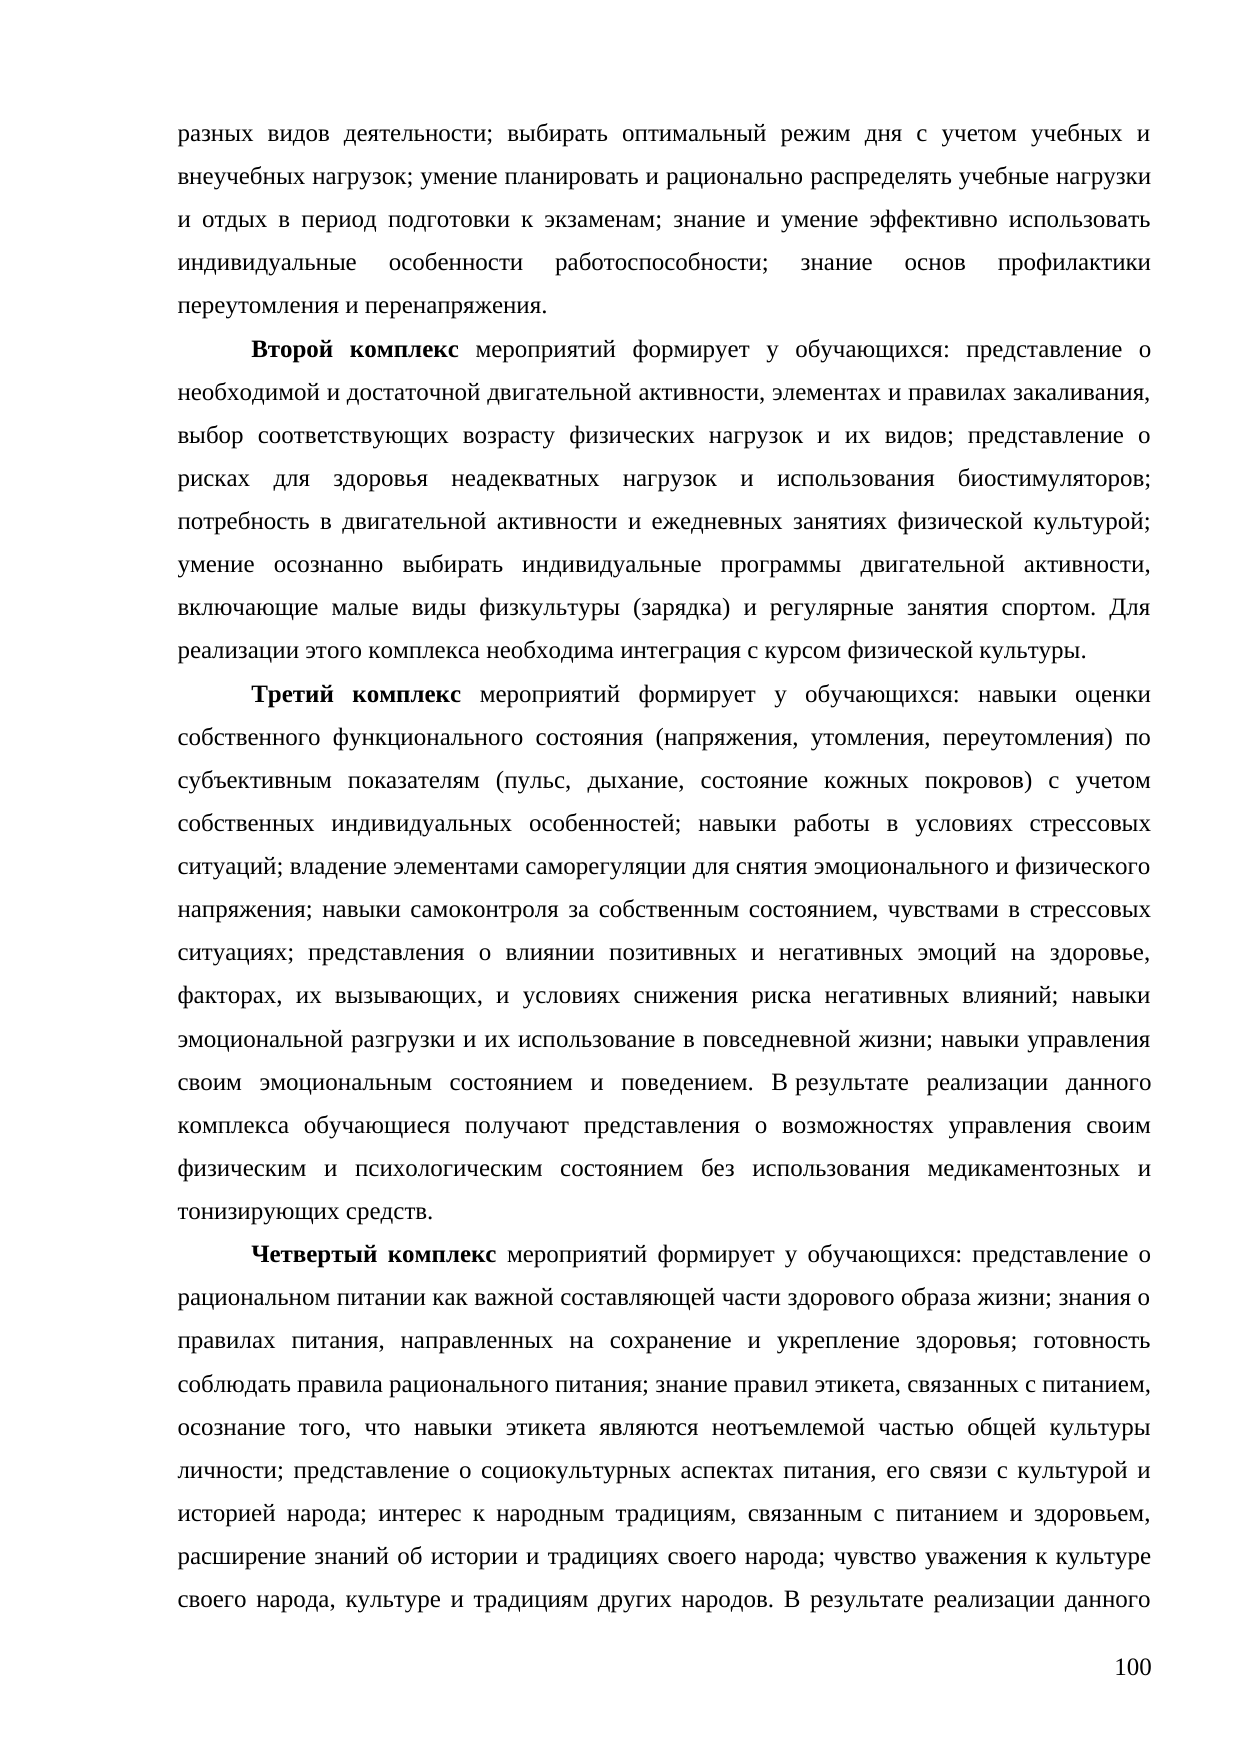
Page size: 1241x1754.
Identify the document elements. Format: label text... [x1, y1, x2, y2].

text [177, 1239, 1152, 1613]
text Второй комплекс мероприятий формирует у обучающихся: представление о необходимой и достаточной двигательной активности, элементах и правилах закаливания, выбор соответствующих возрасту физических нагрузок и их видов; представление о рисках для здоровья неадекватных нагрузок и использования биостимуляторов; потребность в двигательной активности и ежедневных занятиях физической культурой; умение осознанно выбирать индивидуальные программы двигательной активности, включающие малые виды физкультуры (зарядка) и регулярные занятия спортом. Для реализации этого комплекса необходима интеграция с курсом физической культуры. [177, 334, 1152, 664]
text Третий комплекс мероприятий формирует у обучающихся: навыки оценки собственного функционального состояния (напряжения, утомления, переутомления) по субъективным показателям (пульс, дыхание, состояние кожных покровов) с учетом собственных индивидуальных особенностей; навыки работы в условиях стрессовых ситуаций; владение элементами саморегуляции для снятия эмоционального и физического напряжения; навыки самоконтроля за собственным состоянием, чувствами в стрессовых ситуациях; представления о влиянии позитивных и негативных эмоций на здоровье, факторах, их вызывающих, и условиях снижения риска негативных влияний; навыки эмоциональной разгрузки и их использование в повседневной жизни; навыки управления своим эмоциональным состоянием и поведением. В результате реализации данного комплекса обучающиеся получают представления о возможностях управления своим физическим и психологическим состоянием без использования медикаментозных и тонизирующих средств. [177, 679, 1152, 1225]
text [177, 118, 1152, 319]
